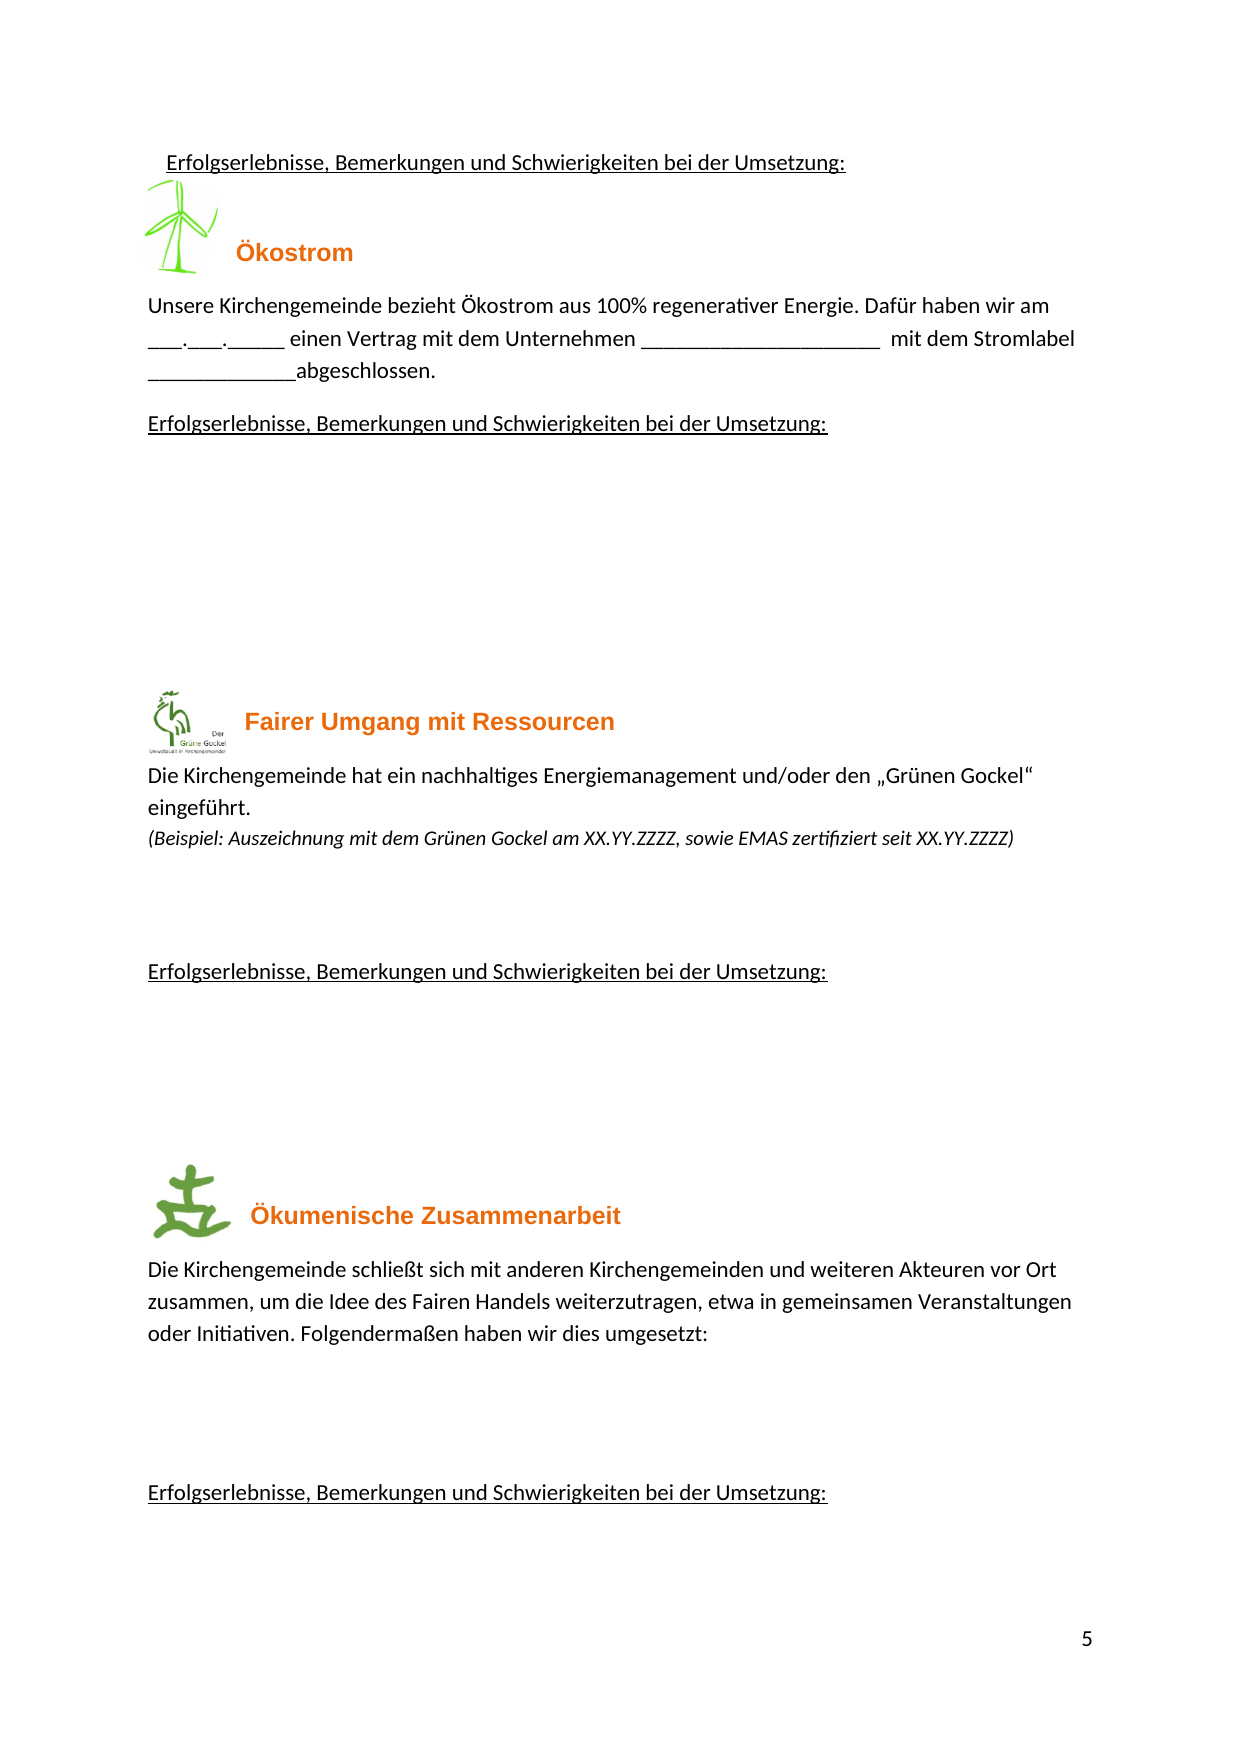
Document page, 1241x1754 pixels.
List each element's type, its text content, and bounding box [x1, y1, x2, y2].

text (Beispiel: Auszeichnung mit dem Grünen Gockel am XX.YY.ZZZZ, sowie EMAS zertifiziert seit XX.YY.ZZZZ) [148, 825, 1093, 851]
text Die Kirchengemeinde hat ein nachhaltiges Energiemanagement und/oder den „Grünen Gockel“ eingeführt. [148, 761, 1093, 821]
text Unsere Kirchengemeinde bezieht Ökostrom aus 100% regenerativer Energie. Dafür haben wir am ___.___._____ einen Vertrag mit dem Unternehmen _____________________ mit dem Stromlabel _____________abgeschlossen. [148, 292, 1093, 384]
text Die Kirchengemeinde schließt sich mit anderen Kirchengemeinden und weiteren Akteuren vor Ort zusammen, um die Idee des Fairen Handels weiterzutragen, etwa in gemeinsamen Veranstaltungen oder Initiativen. Folgendermaßen haben wir dies umgesetzt: [148, 1255, 1093, 1347]
text Ökumenische Zusammenarbeit [231, 1201, 1093, 1230]
picture [147, 684, 226, 753]
text Ökostrom [148, 238, 1093, 267]
picture [137, 177, 220, 276]
text Erfolgserlebnisse, Bemerkungen und Schwierigkeiten bei der Umsetzung: [148, 957, 1093, 985]
text Erfolgserlebnisse, Bemerkungen und Schwierigkeiten bei der Umsetzung: [148, 409, 1093, 437]
picture [146, 1158, 231, 1243]
text Erfolgserlebnisse, Bemerkungen und Schwierigkeiten bei der Umsetzung: [148, 1478, 1093, 1506]
text Fairer Umgang mit Ressourcen [226, 707, 1093, 736]
text Erfolgserlebnisse, Bemerkungen und Schwierigkeiten bei der Umsetzung: [148, 148, 1093, 176]
